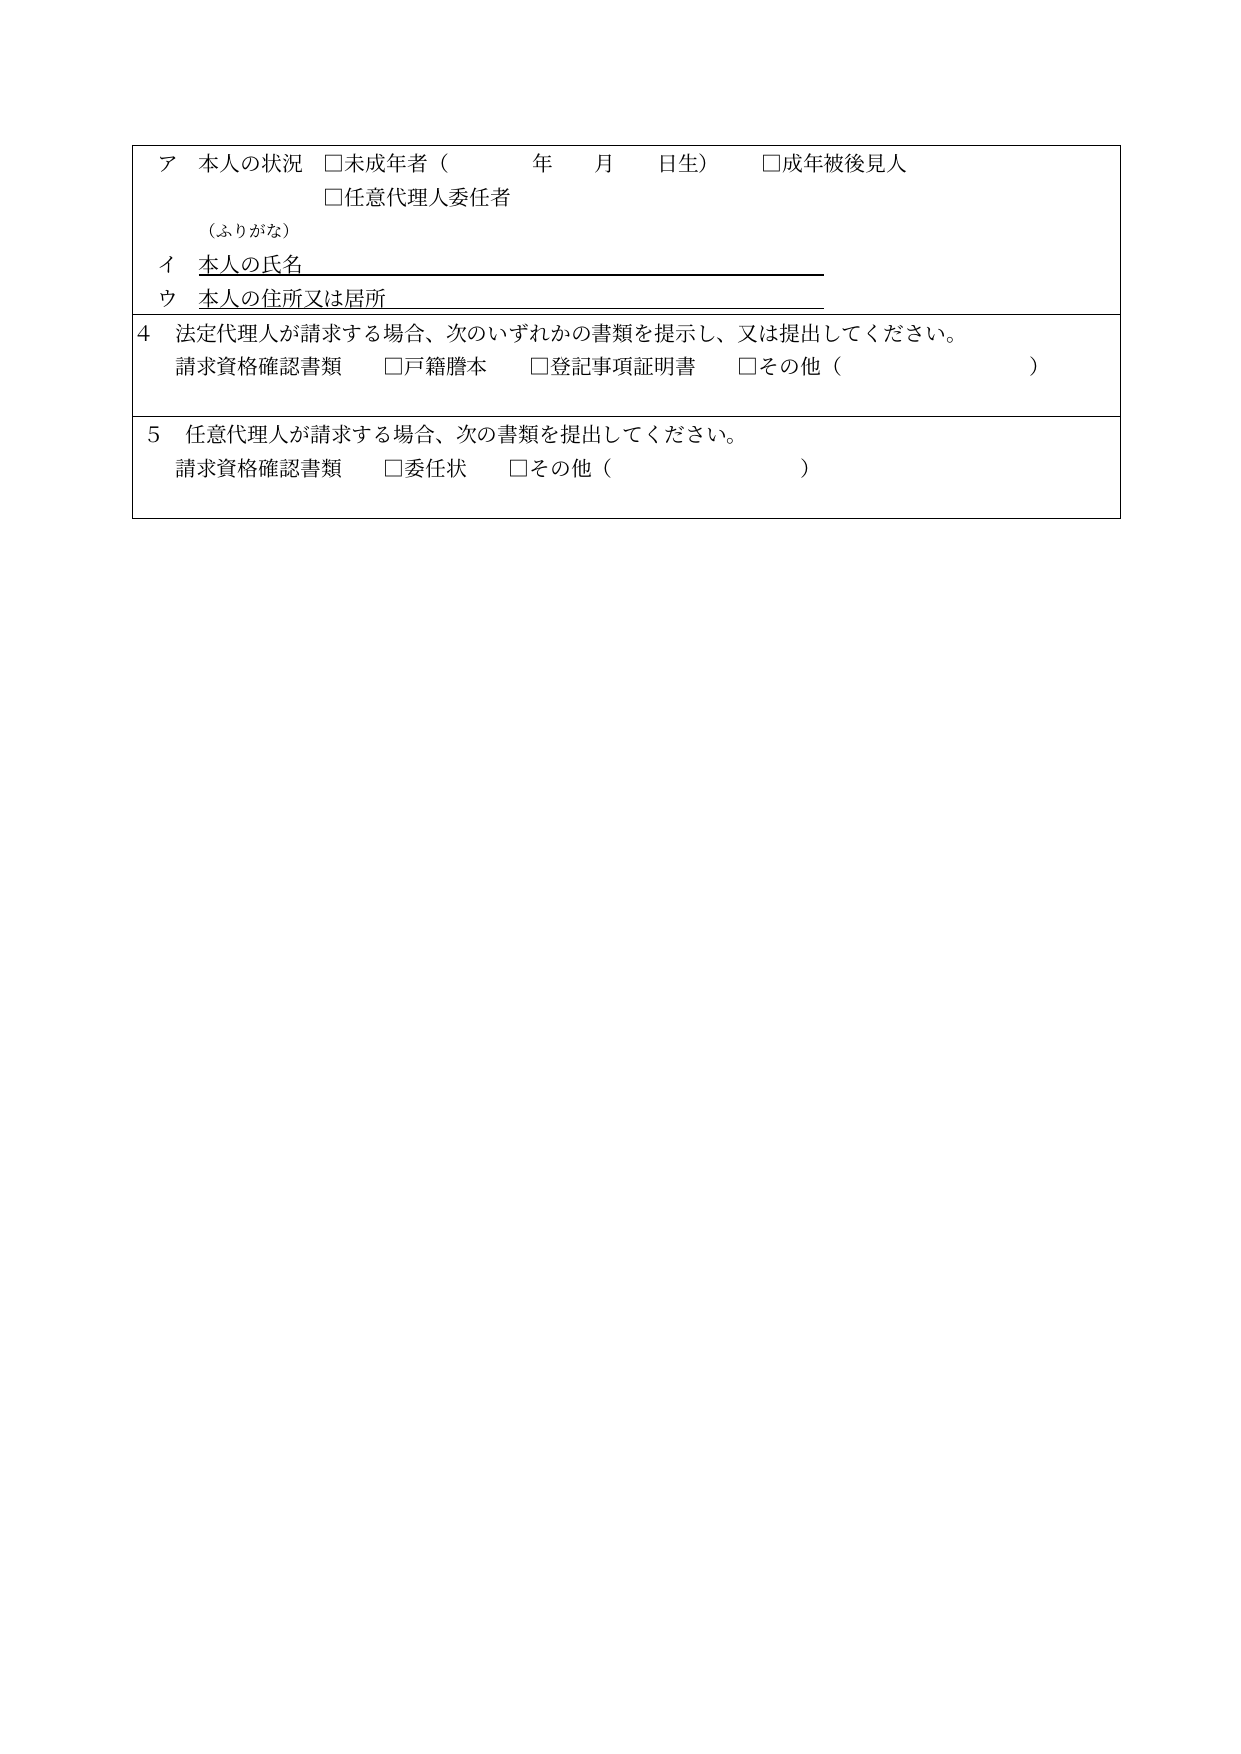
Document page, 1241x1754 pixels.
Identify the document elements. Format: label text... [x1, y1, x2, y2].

table_cell ４ 法定代理人が請求する場合、次のいずれかの書類を提示し、又は提出してください。 請求資格確認書類 □戸籍謄本 □登記事項証明書 □その他（ ） [133, 315, 1120, 416]
table_cell ５ 任意代理人が請求する場合、次の書類を提出してください。 請求資格確認書類 □委任状 □その他（ ） [133, 417, 1120, 518]
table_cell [133, 146, 1120, 314]
